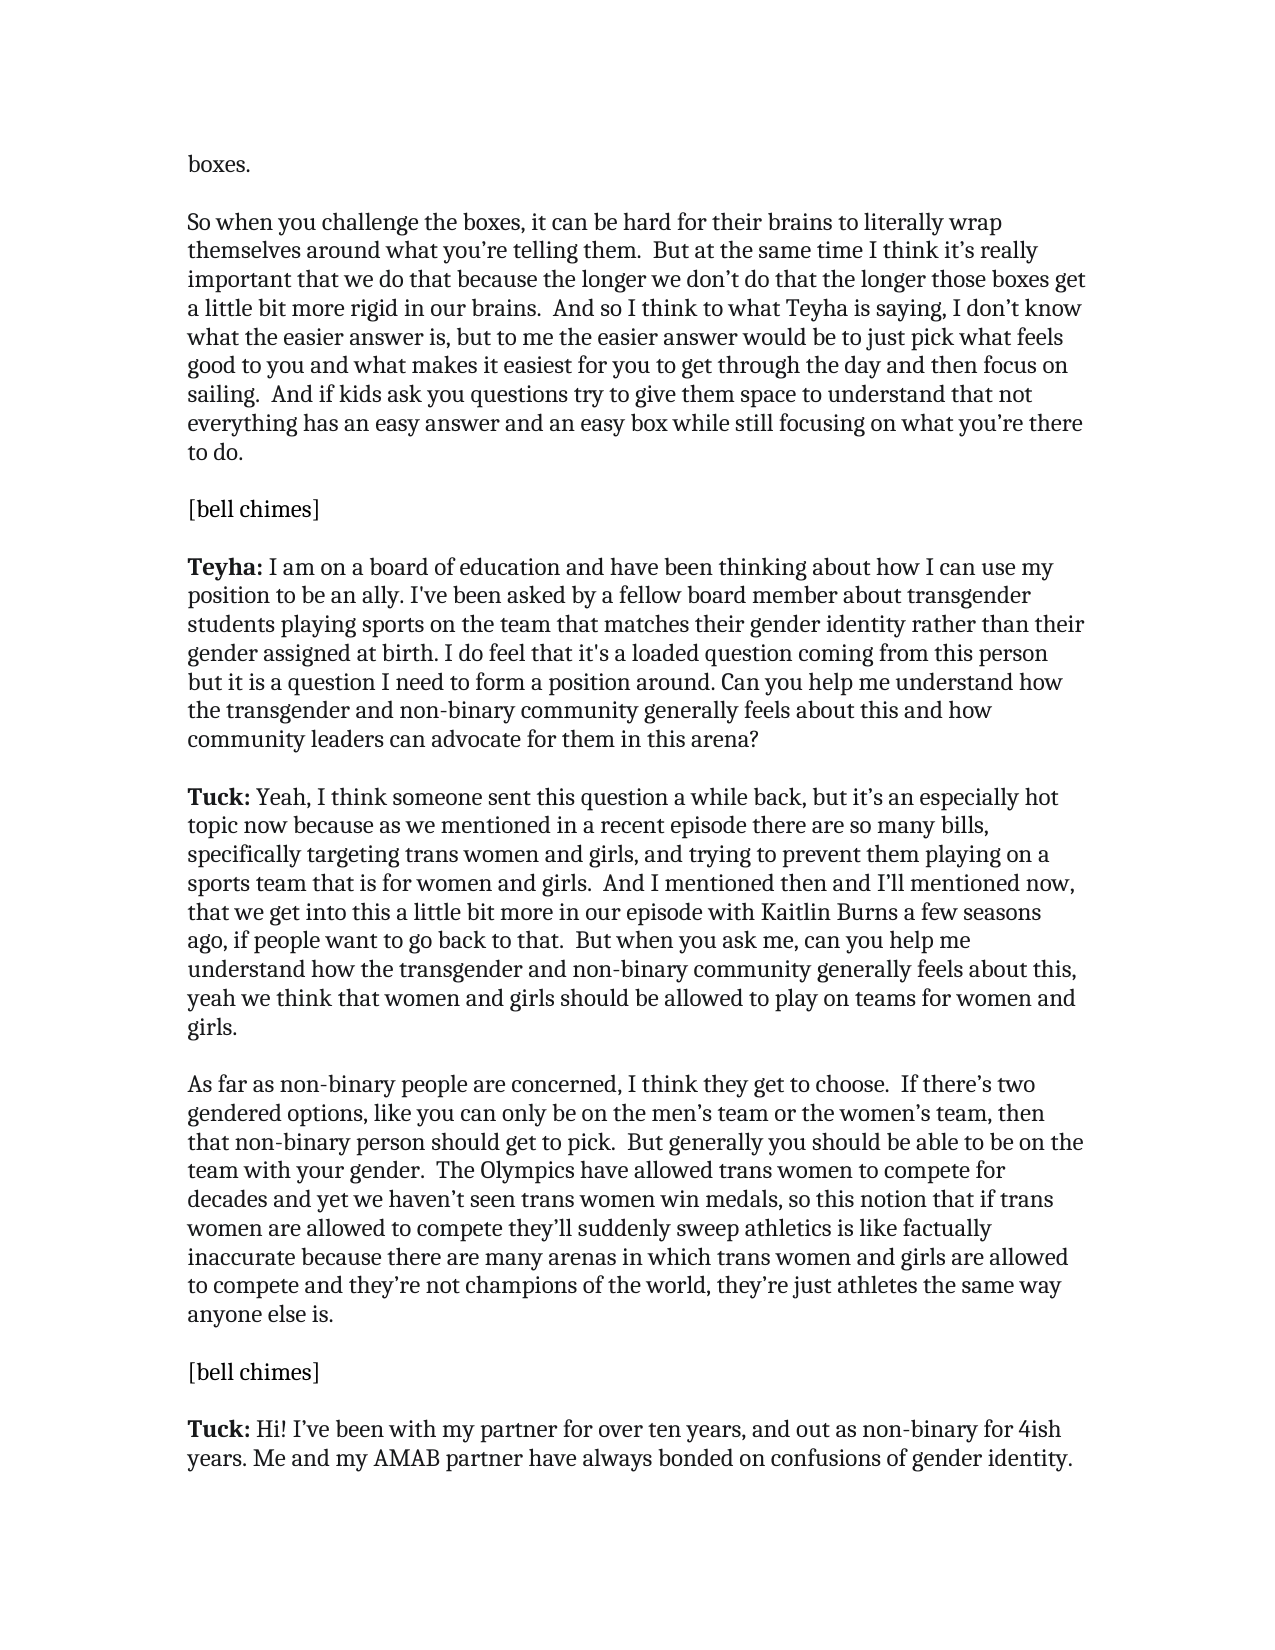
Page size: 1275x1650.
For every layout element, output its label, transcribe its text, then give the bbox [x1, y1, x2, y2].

text So when you challenge the boxes, it can be hard for their brains to literally wrap themselves around what you’re telling them. But at the same time I think it’s really important that we do that because the longer we don’t do that the longer those boxes get a little bit more rigid in our brains. And so I think to what Teyha is saying, I don’t know what the easier answer is, but to me the easier answer would be to just pick what feels good to you and what makes it easiest for you to get through the day and then focus on sailing. And if kids ask you questions try to give them space to understand that not everything has an easy answer and an easy box while still focusing on what you’re there to do. [187, 207, 1087, 466]
text [bell chimes] [187, 1357, 1087, 1386]
text Tuck: Yeah, I think someone sent this question a while back, but it’s an especially hot topic now because as we mentioned in a recent episode there are so many bills, specifically targeting trans women and girls, and trying to prevent them playing on a sports team that is for women and girls. And I mentioned then and I’ll mentioned now, that we get into this a little bit more in our episode with Kaitlin Burns a few seasons ago, if people want to go back to that. But when you ask me, can you help me understand how the transgender and non-binary community generally feels about this, yeah we think that women and girls should be allowed to play on teams for women and girls. [187, 782, 1087, 1041]
text [bell chimes] [187, 495, 1087, 524]
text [187, 150, 1087, 179]
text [187, 1415, 1087, 1472]
text As far as non-binary people are concerned, I think they get to choose. If there’s two gendered options, like you can only be on the men’s team or the women’s team, then that non-binary person should get to pick. But generally you should be able to be on the team with your gender. The Olympics have allowed trans women to compete for decades and yet we haven’t seen trans women win medals, so this notion that if trans women are allowed to compete they’ll suddenly sweep athletics is like factually inaccurate because there are many arenas in which trans women and girls are allowed to compete and they’re not champions of the world, they’re just athletes the same way anyone else is. [187, 1070, 1087, 1329]
text Teyha: I am on a board of education and have been thinking about how I can use my position to be an ally. I've been asked by a fellow board member about transgender students playing sports on the team that matches their gender identity rather than their gender assigned at birth. I do feel that it's a loaded question coming from this person but it is a question I need to form a position around. Can you help me understand how the transgender and non-binary community generally feels about this and how community leaders can advocate for them in this arena? [187, 552, 1087, 754]
